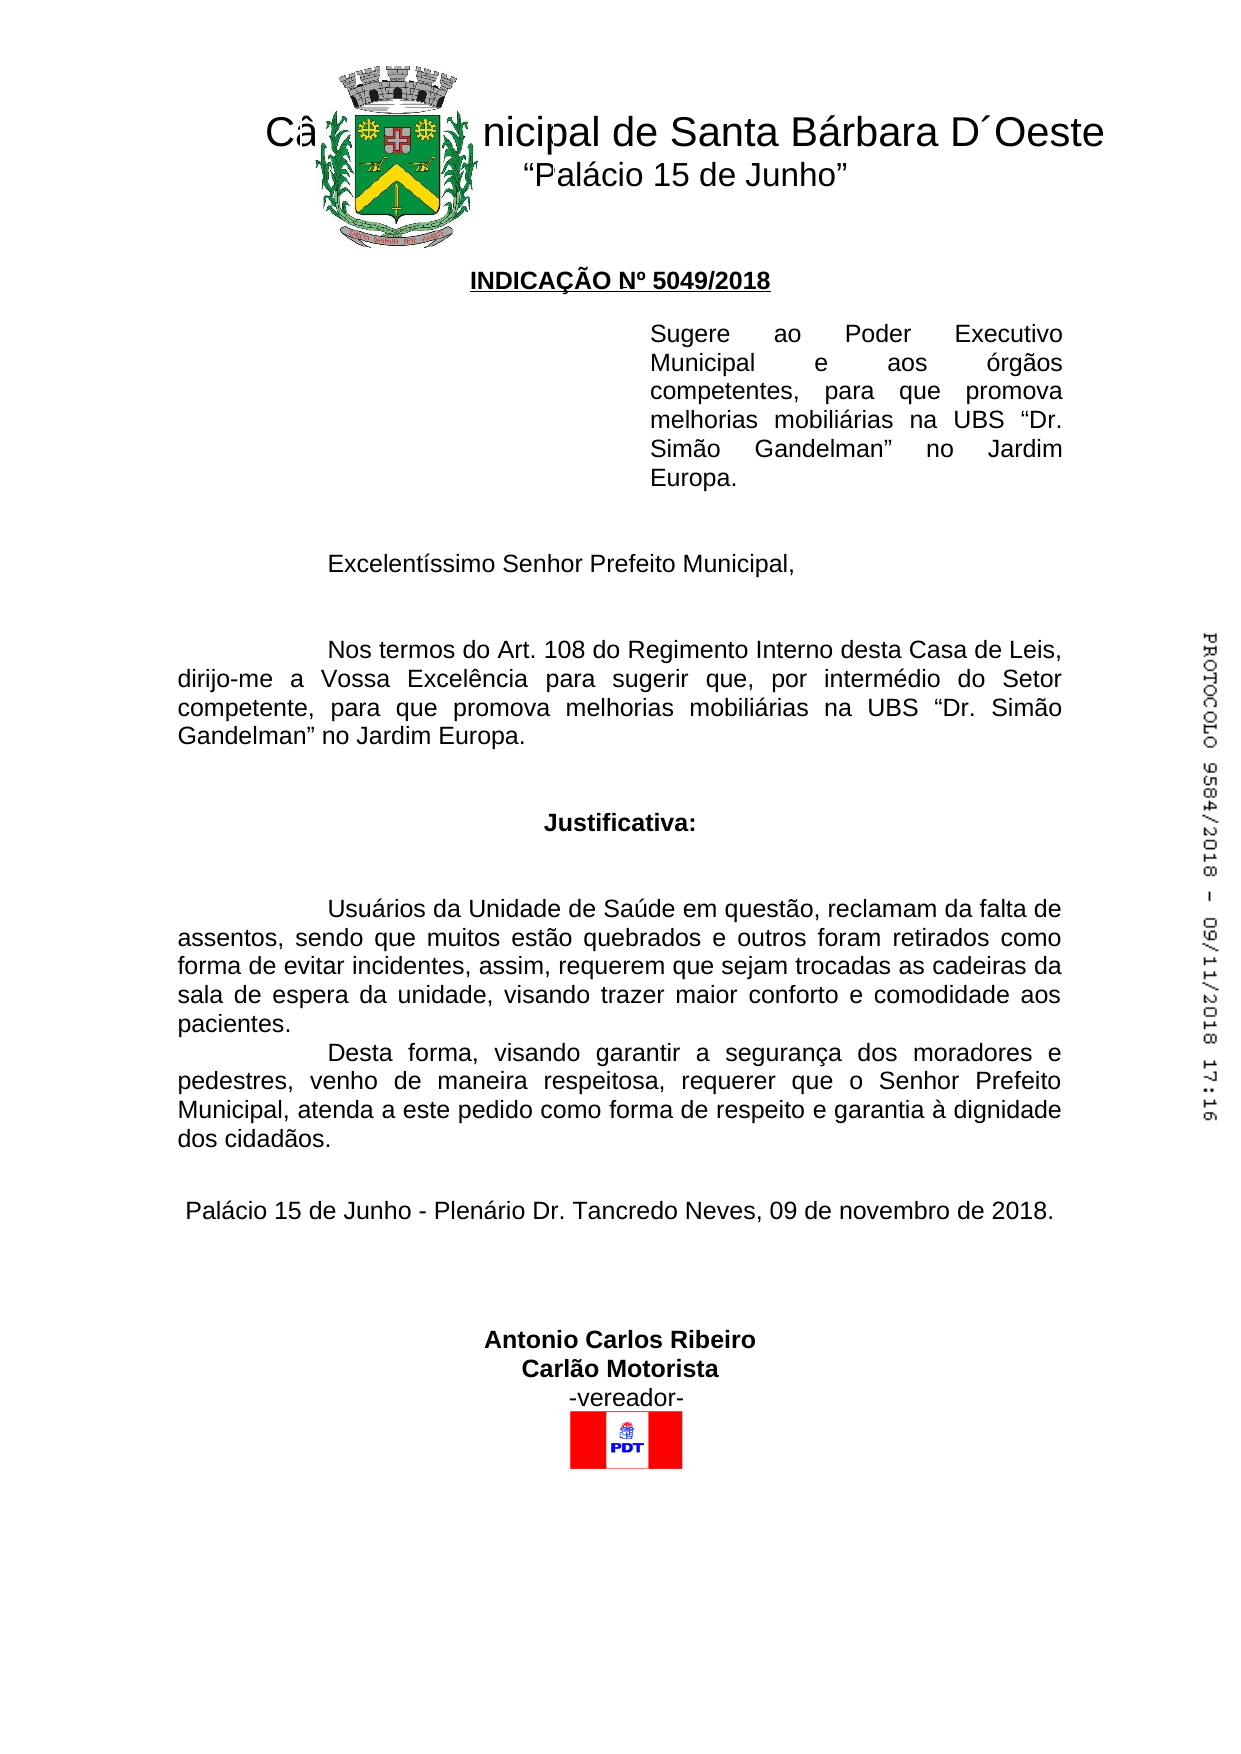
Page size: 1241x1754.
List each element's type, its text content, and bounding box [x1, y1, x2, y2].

text Sugere ao Poder Executivo Municipal e aos órgãos competentes, para que promova melhorias mobiliárias na UBS “Dr. Simão Gandelman” no Jardim Europa. [650, 319, 1063, 491]
title INDICAÇÃO Nº 5049/2018 [177, 266, 1063, 294]
text Carlão Motorista [177, 1354, 1063, 1382]
text Palácio 15 de Junho - Plenário Dr. Tancredo Neves, 09 de novembro de 2018. [177, 1196, 1063, 1224]
text Justificativa: [177, 807, 1063, 836]
picture [1177, 629, 1241, 1125]
text Usuários da Unidade de Saúde em questão, reclamam da falta de assentos, sendo que muitos estão quebrados e outros foram retirados como forma de evitar incidentes, assim, requerem que sejam trocadas as cadeiras da sala de espera da unidade, visando trazer maior conforto e comodidade aos pacientes. [177, 894, 1063, 1037]
picture [570, 1411, 683, 1469]
text Desta forma, visando garantir a segurança dos moradores e pedestres, venho de maneira respeitosa, requerer que o Senhor Prefeito Municipal, atenda a este pedido como forma de respeito e garantia à dignidade dos cidadãos. [177, 1037, 1063, 1152]
text -vereador- [177, 1382, 1063, 1411]
text Excelentíssimo Senhor Prefeito Municipal, [177, 549, 1063, 577]
text Antonio Carlos Ribeiro [177, 1325, 1063, 1354]
picture [315, 66, 485, 255]
text Nos termos do Art. 108 do Regimento Interno desta Casa de Leis, dirijo-me a Vossa Excelência para sugerir que, por intermédio do Setor competente, para que promova melhorias mobiliárias na UBS “Dr. Simão Gandelman” no Jardim Europa. [177, 635, 1063, 750]
